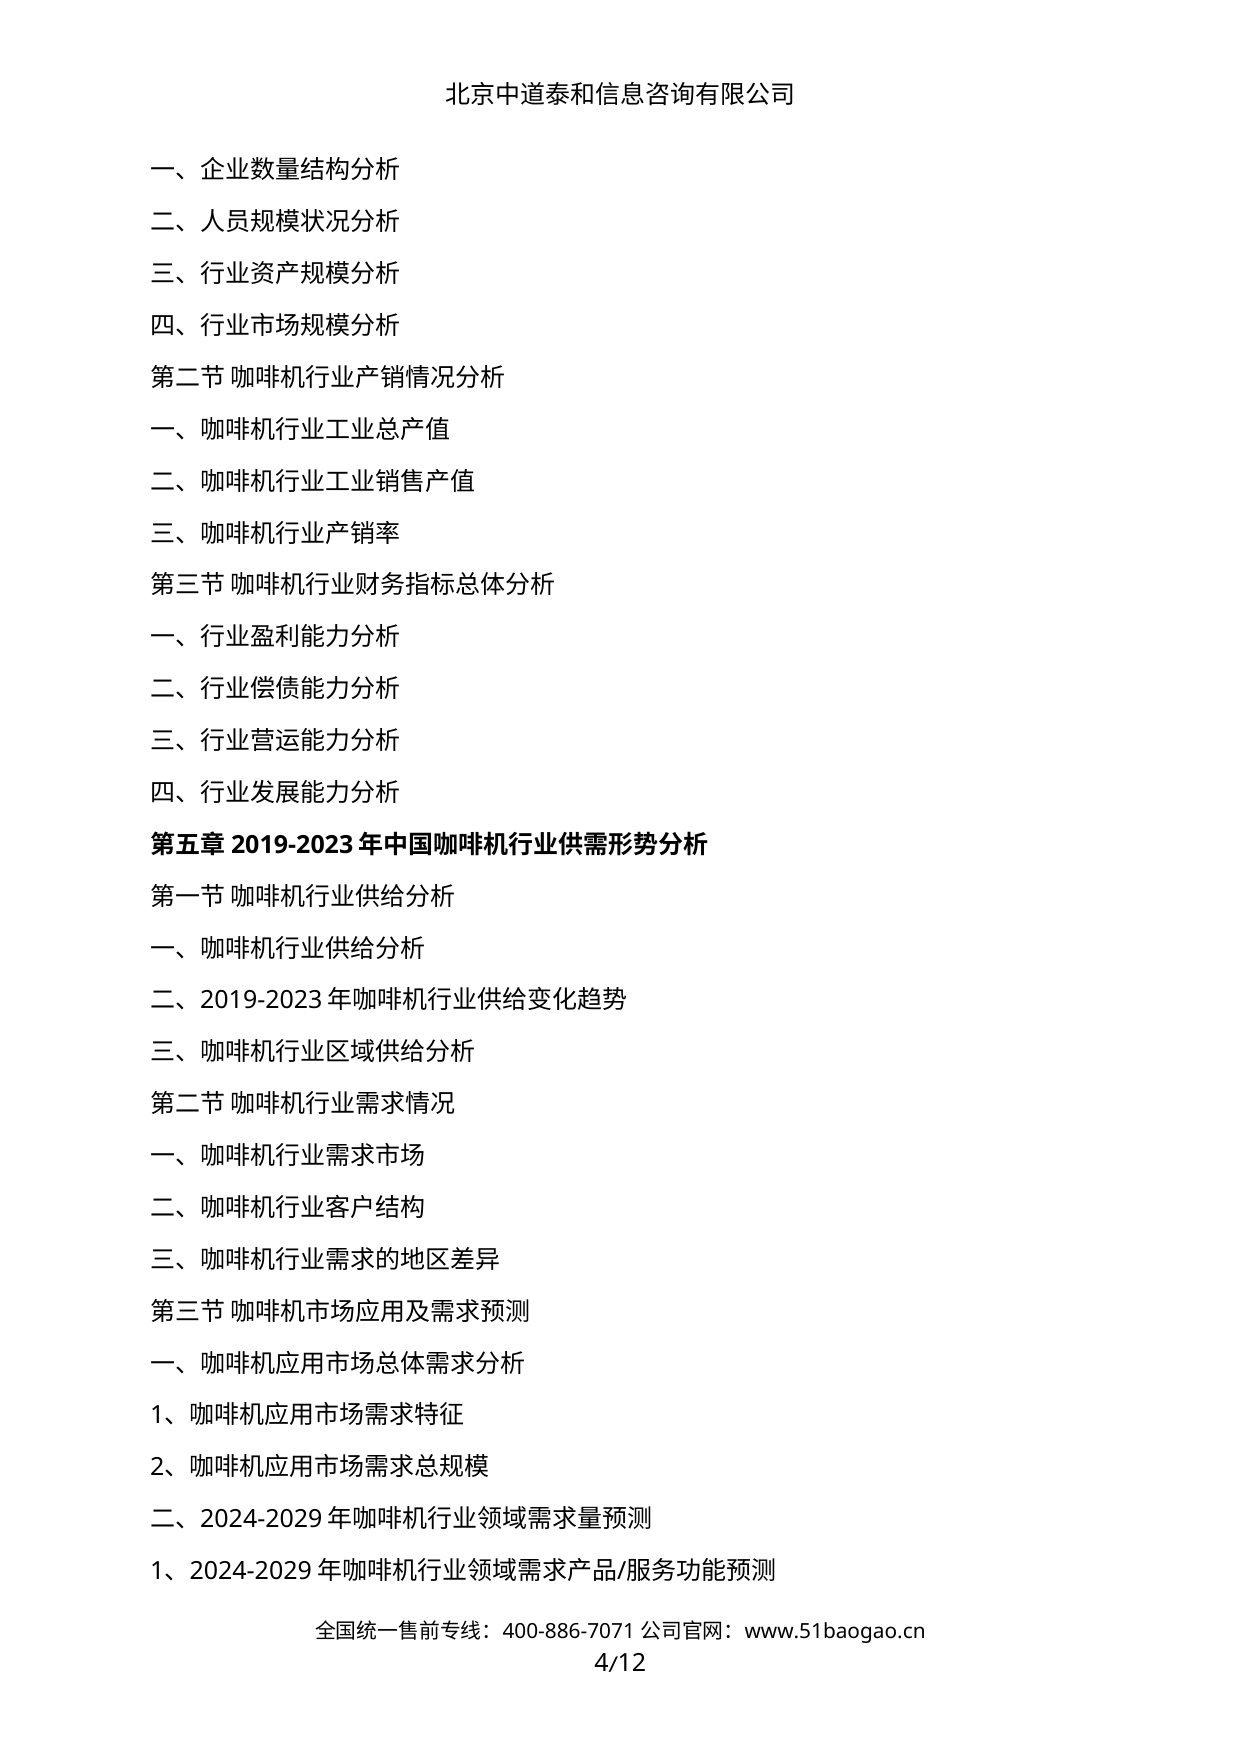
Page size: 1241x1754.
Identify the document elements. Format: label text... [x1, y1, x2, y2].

text 二、咖啡机行业工业销售产值 [150, 461, 1090, 497]
text 三、咖啡机行业产销率 [150, 513, 1090, 549]
text 二、2019-2023年咖啡机行业供给变化趋势 [150, 980, 1090, 1016]
text 第二节 咖啡机行业产销情况分析 [150, 357, 1090, 394]
text 二、人员规模状况分析 [150, 202, 1090, 238]
text 第三节 咖啡机市场应用及需求预测 [150, 1291, 1090, 1327]
text 第一节 咖啡机行业供给分析 [150, 876, 1090, 912]
text 1、咖啡机应用市场需求特征 [150, 1395, 1090, 1431]
text 三、咖啡机行业需求的地区差异 [150, 1239, 1090, 1276]
text 第三节 咖啡机行业财务指标总体分析 [150, 565, 1090, 601]
text 三、咖啡机行业区域供给分析 [150, 1032, 1090, 1068]
text 二、2024-2029年咖啡机行业领域需求量预测 [150, 1499, 1090, 1535]
text 一、咖啡机行业供给分析 [150, 928, 1090, 964]
text 一、行业盈利能力分析 [150, 617, 1090, 653]
text 第五章 2019-2023年中国咖啡机行业供需形势分析 [150, 824, 1090, 861]
text 三、行业营运能力分析 [150, 721, 1090, 757]
text 一、咖啡机应用市场总体需求分析 [150, 1343, 1090, 1379]
text 四、行业市场规模分析 [150, 306, 1090, 342]
text 1、2024-2029年咖啡机行业领域需求产品/服务功能预测 [150, 1551, 1090, 1587]
text 一、咖啡机行业需求市场 [150, 1136, 1090, 1172]
text 四、行业发展能力分析 [150, 772, 1090, 809]
text 二、行业偿债能力分析 [150, 669, 1090, 705]
text 一、企业数量结构分析 [150, 150, 1090, 186]
text 三、行业资产规模分析 [150, 254, 1090, 290]
text 第二节 咖啡机行业需求情况 [150, 1084, 1090, 1120]
text 一、咖啡机行业工业总产值 [150, 409, 1090, 446]
text 2、咖啡机应用市场需求总规模 [150, 1447, 1090, 1483]
text 二、咖啡机行业客户结构 [150, 1187, 1090, 1224]
